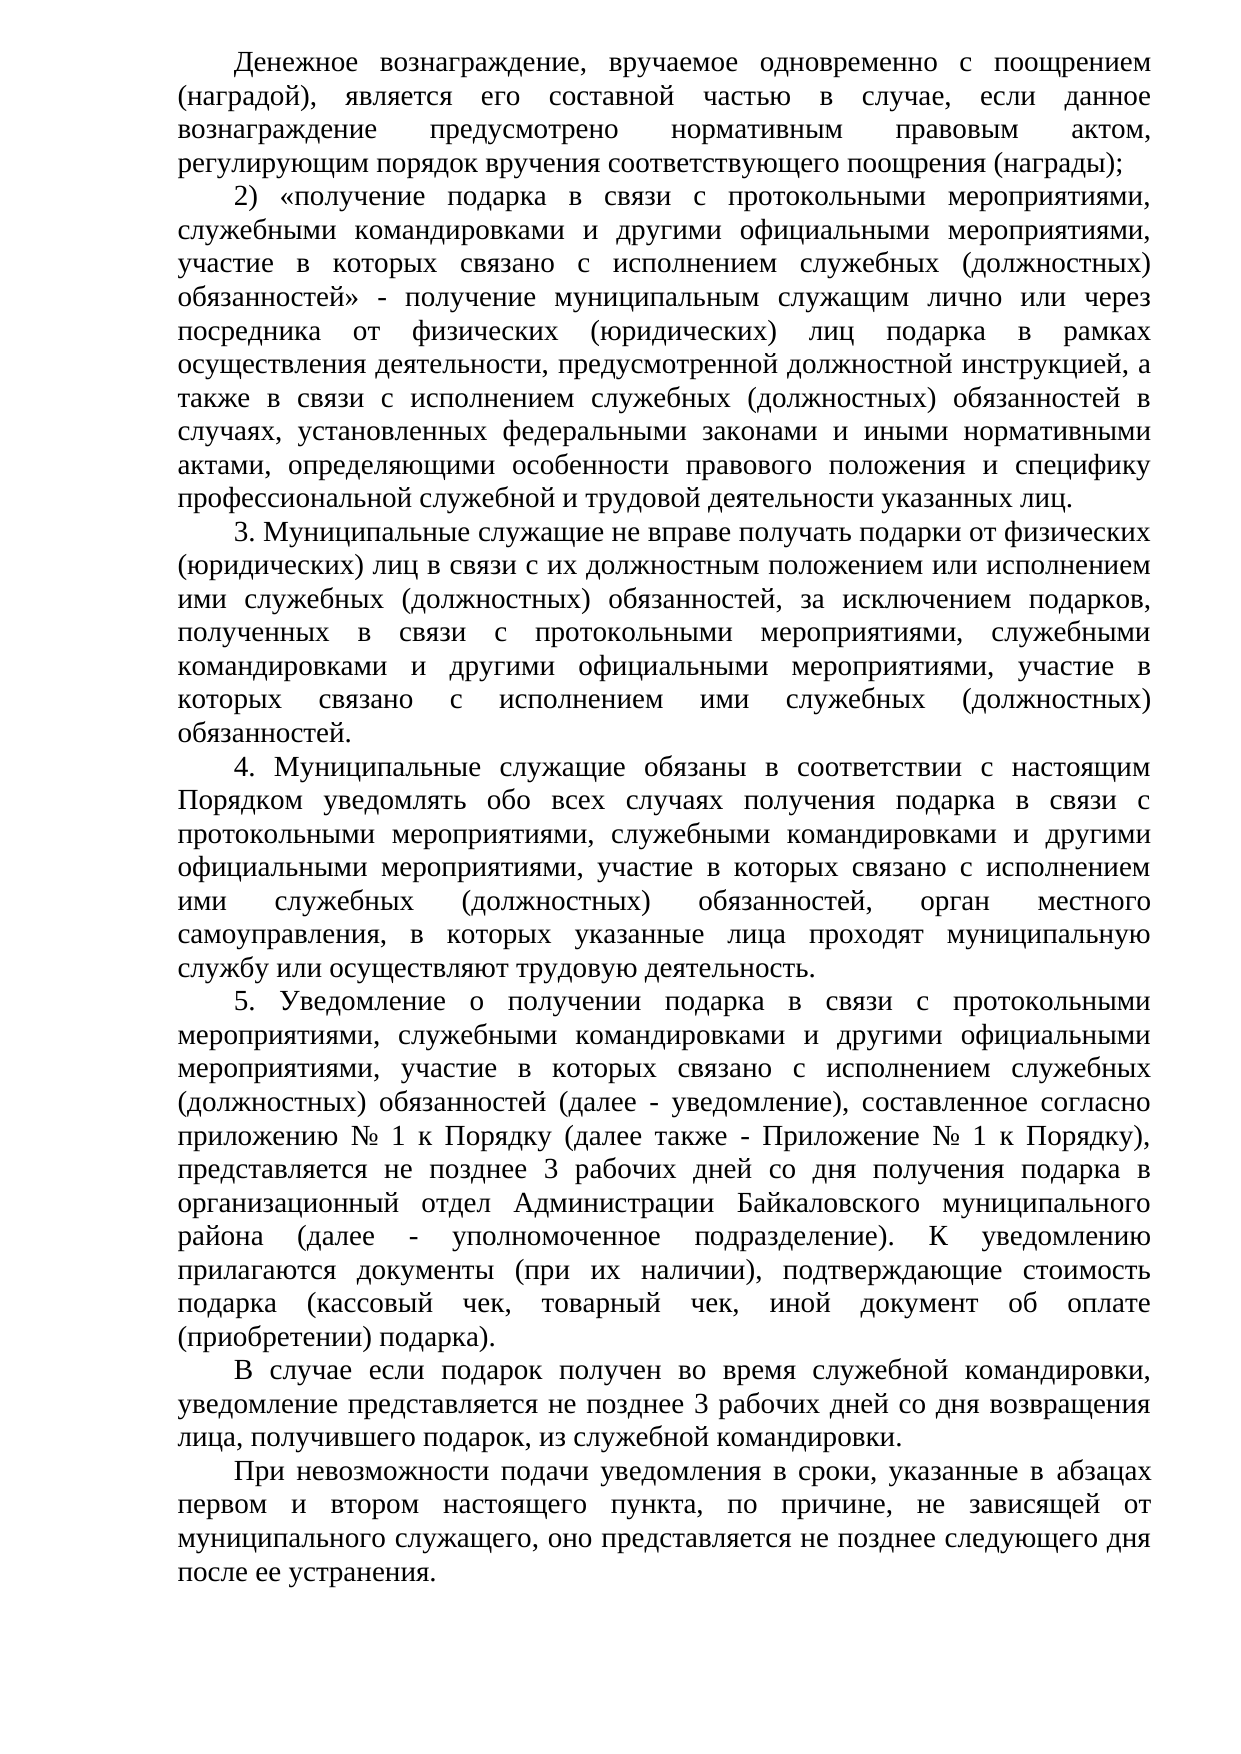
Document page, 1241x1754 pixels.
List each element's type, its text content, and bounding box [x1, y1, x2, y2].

text Денежное вознаграждение, вручаемое одновременно с поощрением (наградой), является его составной частью в случае, если данное вознаграждение предусмотрено нормативным правовым актом, регулирующим порядок вручения соответствующего поощрения (награды); [177, 44, 1152, 178]
text 5. Уведомление о получении подарка в связи с протокольными мероприятиями, служебными командировками и другими официальными мероприятиями, участие в которых связано с исполнением служебных (должностных) обязанностей (далее - уведомление), составленное согласно приложению № 1 к Порядку (далее также - Приложение № 1 к Порядку), представляется не позднее 3 рабочих дней со дня получения подарка в организационный отдел Администрации Байкаловского муниципального района (далее - уполномоченное подразделение). К уведомлению прилагаются документы (при их наличии), подтверждающие стоимость подарка (кассовый чек, товарный чек, иной документ об оплате (приобретении) подарка). [177, 983, 1152, 1352]
text 4. Муниципальные служащие обязаны в соответствии с настоящим Порядком уведомлять обо всех случаях получения подарка в связи с протокольными мероприятиями, служебными командировками и другими официальными мероприятиями, участие в которых связано с исполнением ими служебных (должностных) обязанностей, орган местного самоуправления, в которых указанные лица проходят муниципальную службу или осуществляют трудовую деятельность. [177, 749, 1152, 983]
text 3. Муниципальные служащие не вправе получать подарки от физических (юридических) лиц в связи с их должностным положением или исполнением ими служебных (должностных) обязанностей, за исключением подарков, полученных в связи с протокольными мероприятиями, служебными командировками и другими официальными мероприятиями, участие в которых связано с исполнением ими служебных (должностных) обязанностей. [177, 514, 1152, 749]
text При невозможности подачи уведомления в сроки, указанные в абзацах первом и втором настоящего пункта, по причине, не зависящей от муниципального служащего, оно представляется не позднее следующего дня после ее устранения. [177, 1453, 1152, 1587]
text В случае если подарок получен во время служебной командировки, уведомление представляется не позднее 3 рабочих дней со дня возвращения лица, получившего подарок, из служебной командировки. [177, 1352, 1152, 1453]
text 2) «получение подарка в связи с протокольными мероприятиями, служебными командировками и другими официальными мероприятиями, участие в которых связано с исполнением служебных (должностных) обязанностей» - получение муниципальным служащим лично или через посредника от физических (юридических) лиц подарка в рамках осуществления деятельности, предусмотренной должностной инструкцией, а также в связи с исполнением служебных (должностных) обязанностей в случаях, установленных федеральными законами и иными нормативными актами, определяющими особенности правового положения и специфику профессиональной служебной и трудовой деятельности указанных лиц. [177, 178, 1152, 514]
